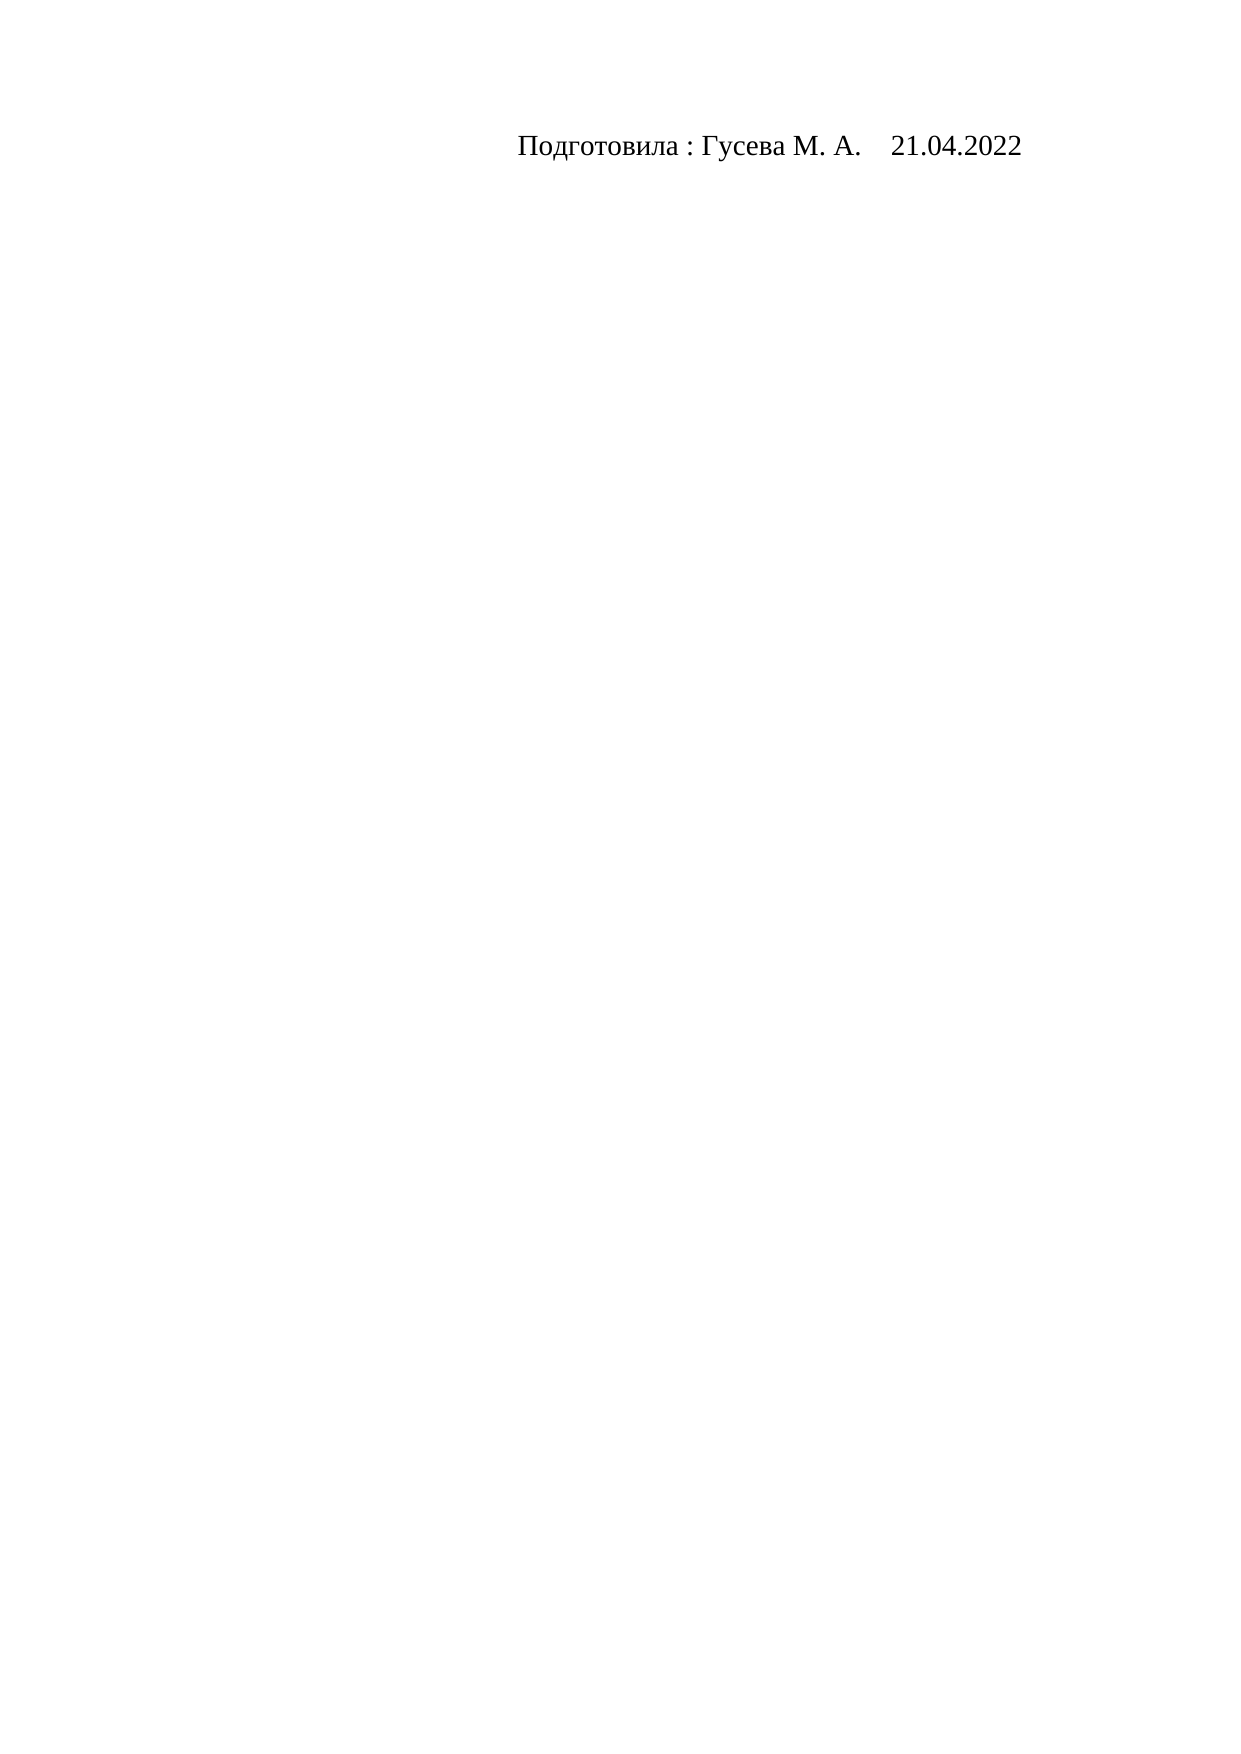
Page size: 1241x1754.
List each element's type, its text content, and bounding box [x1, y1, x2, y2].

text Подготовила : Гусева М. А. 21.04.2022 [75, 128, 1165, 162]
